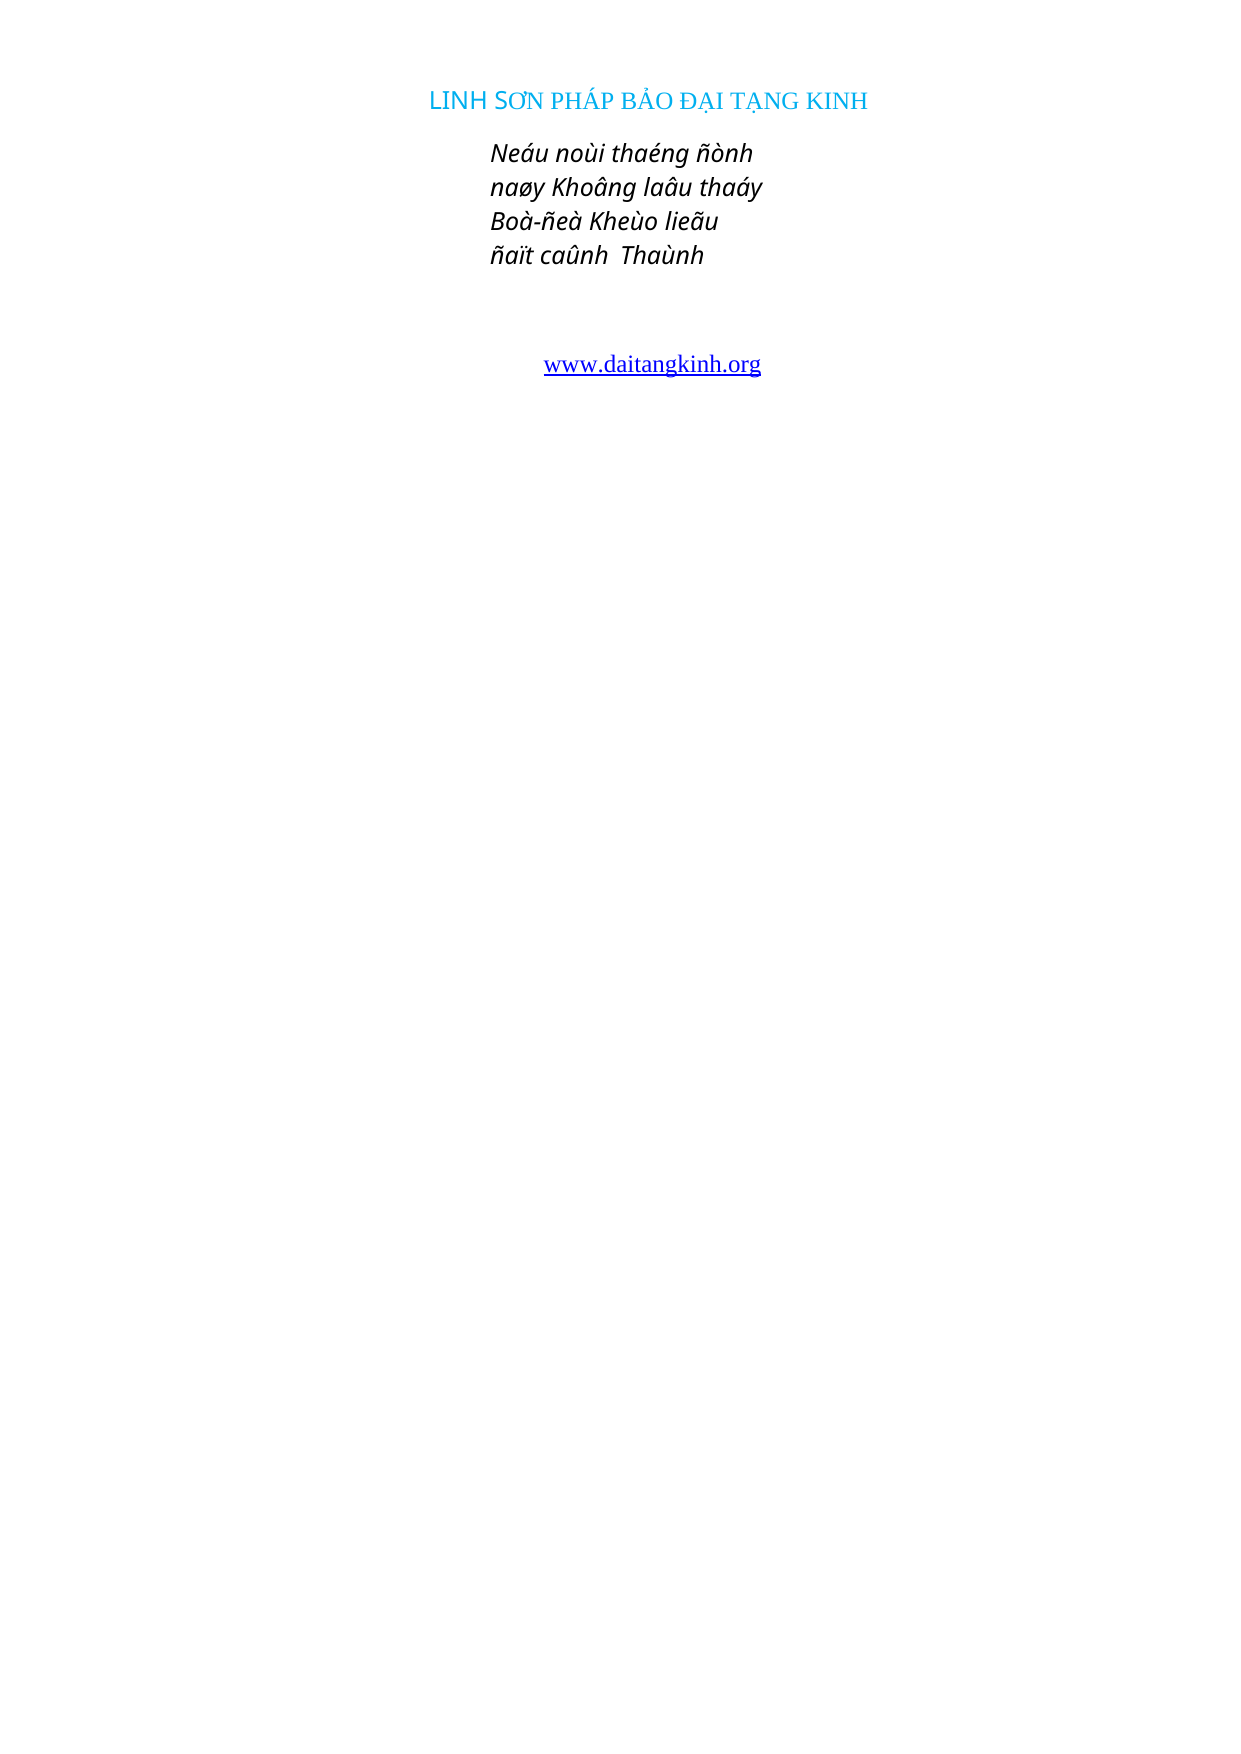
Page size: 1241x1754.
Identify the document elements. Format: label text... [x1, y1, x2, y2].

text www.daitangkinh.org [290, 349, 1014, 378]
text Neáu noùi thaéng ñònh naøy Khoâng laâu thaáy Boà-ñeà Kheùo lieãu ñaït caûnh Thaùnh [490, 135, 768, 272]
